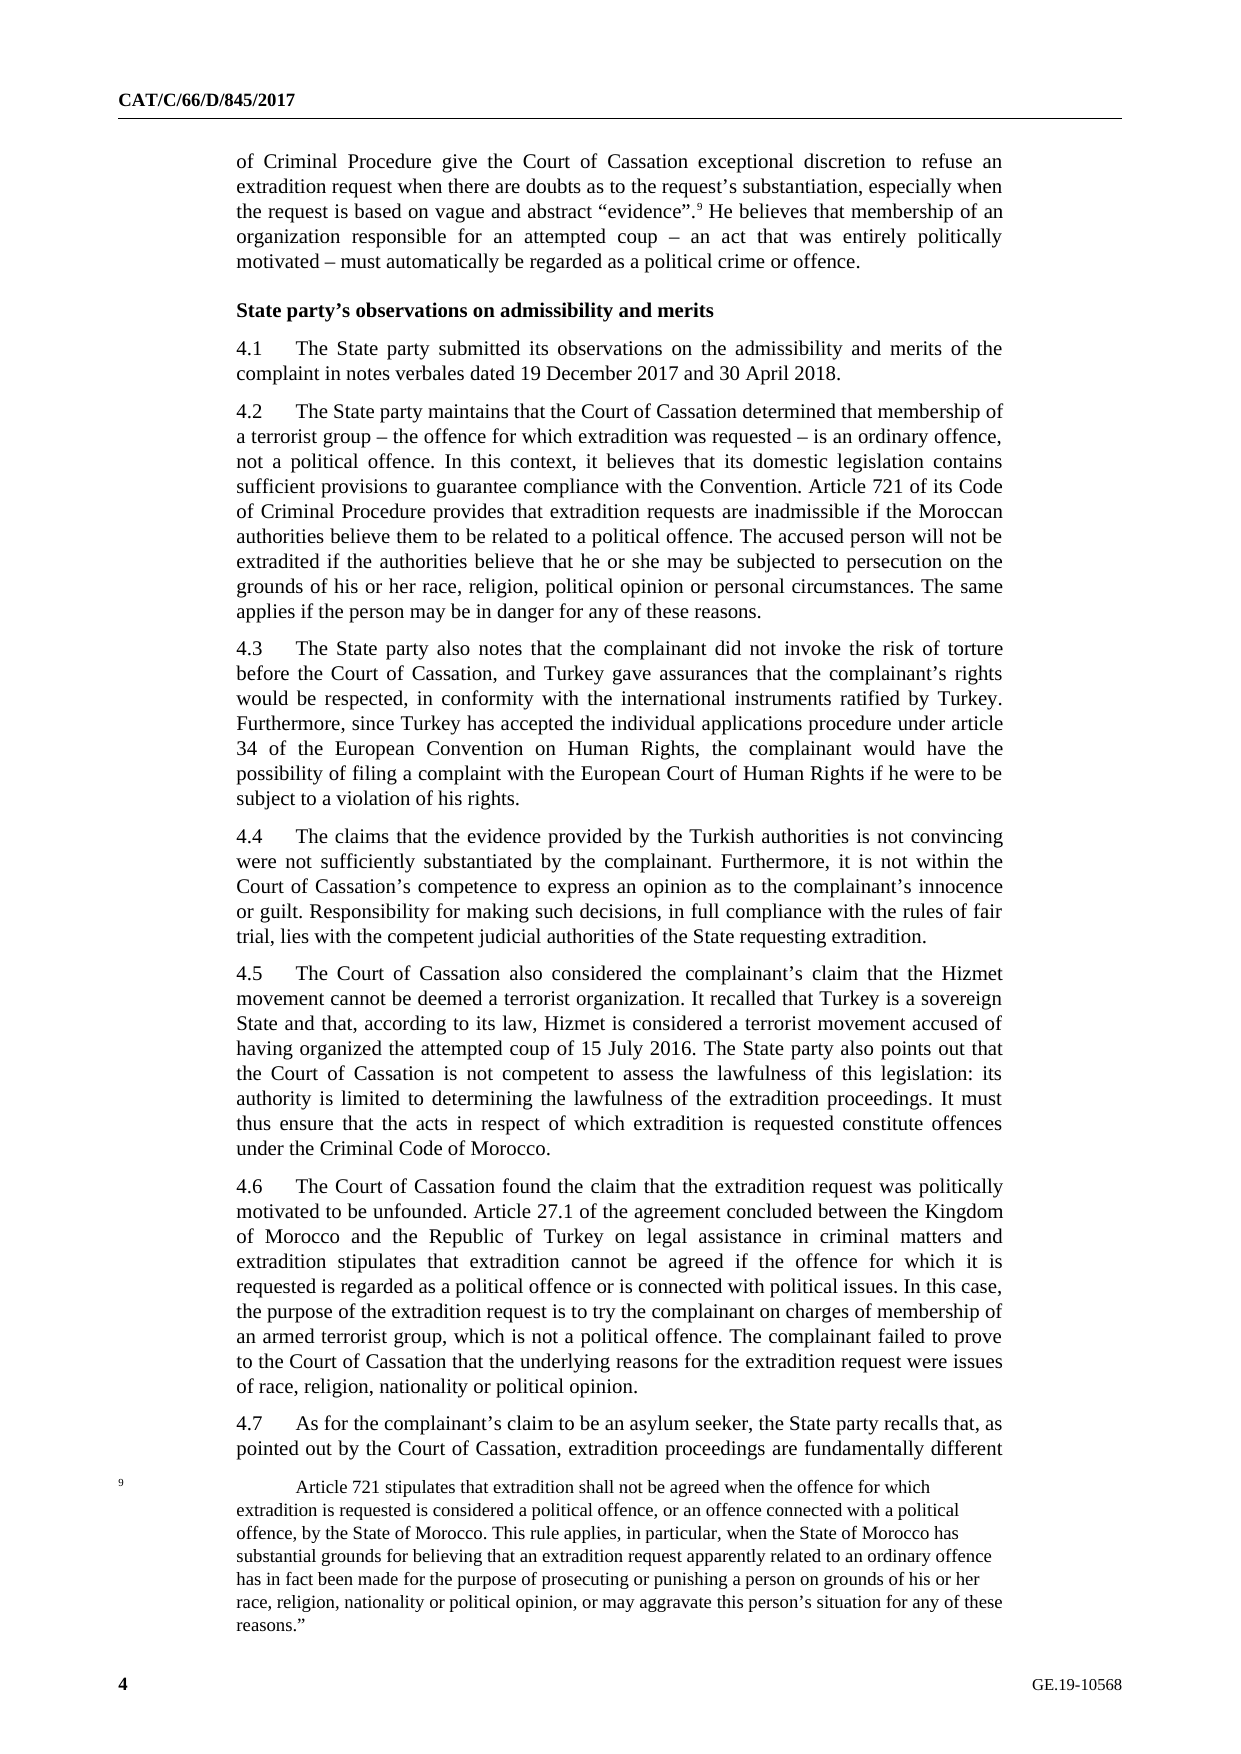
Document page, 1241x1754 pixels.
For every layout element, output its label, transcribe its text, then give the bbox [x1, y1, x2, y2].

text 4.6 The Court of Cassation found the claim that the extradition request was politically motivated to be unfounded. Article 27.1 of the agreement concluded between the Kingdom of Morocco and the Republic of Turkey on legal assistance in criminal matters and extradition stipulates that extradition cannot be agreed if the offence for which it is requested is regarded as a political offence or is connected with political issues. In this case, the purpose of the extradition request is to try the complainant on charges of membership of an armed terrorist group, which is not a political offence. The complainant failed to prove to the Court of Cassation that the underlying reasons for the extradition request were issues of race, religion, nationality or political opinion. [236, 1173, 1004, 1398]
text 4.3 The State party also notes that the complainant did not invoke the risk of torture before the Court of Cassation, and Turkey gave assurances that the complainant’s rights would be respected, in conformity with the international instruments ratified by Turkey. Furthermore, since Turkey has accepted the individual applications procedure under article 34 of the European Convention on Human Rights, the complainant would have the possibility of filing a complaint with the European Court of Human Rights if he were to be subject to a violation of his rights. [236, 635, 1004, 810]
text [236, 148, 1004, 273]
text State party’s observations on admissibility and merits [118, 298, 1004, 323]
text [236, 1410, 1004, 1460]
text 4.5 The Court of Cassation also considered the complainant’s claim that the Hizmet movement cannot be deemed a terrorist organization. It recalled that Turkey is a sovereign State and that, according to its law, Hizmet is considered a terrorist movement accused of having organized the attempted coup of 15 July 2016. The State party also points out that the Court of Cassation is not competent to assess the lawfulness of this legislation: its authority is limited to determining the lawfulness of the extradition proceedings. It must thus ensure that the acts in respect of which extradition is requested constitute offences under the Criminal Code of Morocco. [236, 960, 1004, 1160]
text 4.1 The State party submitted its observations on the admissibility and merits of the complaint in notes verbales dated 19 December 2017 and 30 April 2018. [236, 335, 1004, 385]
text 4.4 The claims that the evidence provided by the Turkish authorities is not convincing were not sufficiently substantiated by the complainant. Furthermore, it is not within the Court of Cassation’s competence to express an opinion as to the complainant’s innocence or guilt. Responsibility for making such decisions, in full compliance with the rules of fair trial, lies with the competent judicial authorities of the State requesting extradition. [236, 823, 1004, 948]
text 4.2 The State party maintains that the Court of Cassation determined that membership of a terrorist group – the offence for which extradition was requested – is an ordinary offence, not a political offence. In this context, it believes that its domestic legislation contains sufficient provisions to guarantee compliance with the Convention. Article 721 of its Code of Criminal Procedure provides that extradition requests are inadmissible if the Moroccan authorities believe them to be related to a political offence. The accused person will not be extradited if the authorities believe that he or she may be subjected to persecution on the grounds of his or her race, religion, political opinion or personal circumstances. The same applies if the person may be in danger for any of these reasons. [236, 398, 1004, 623]
